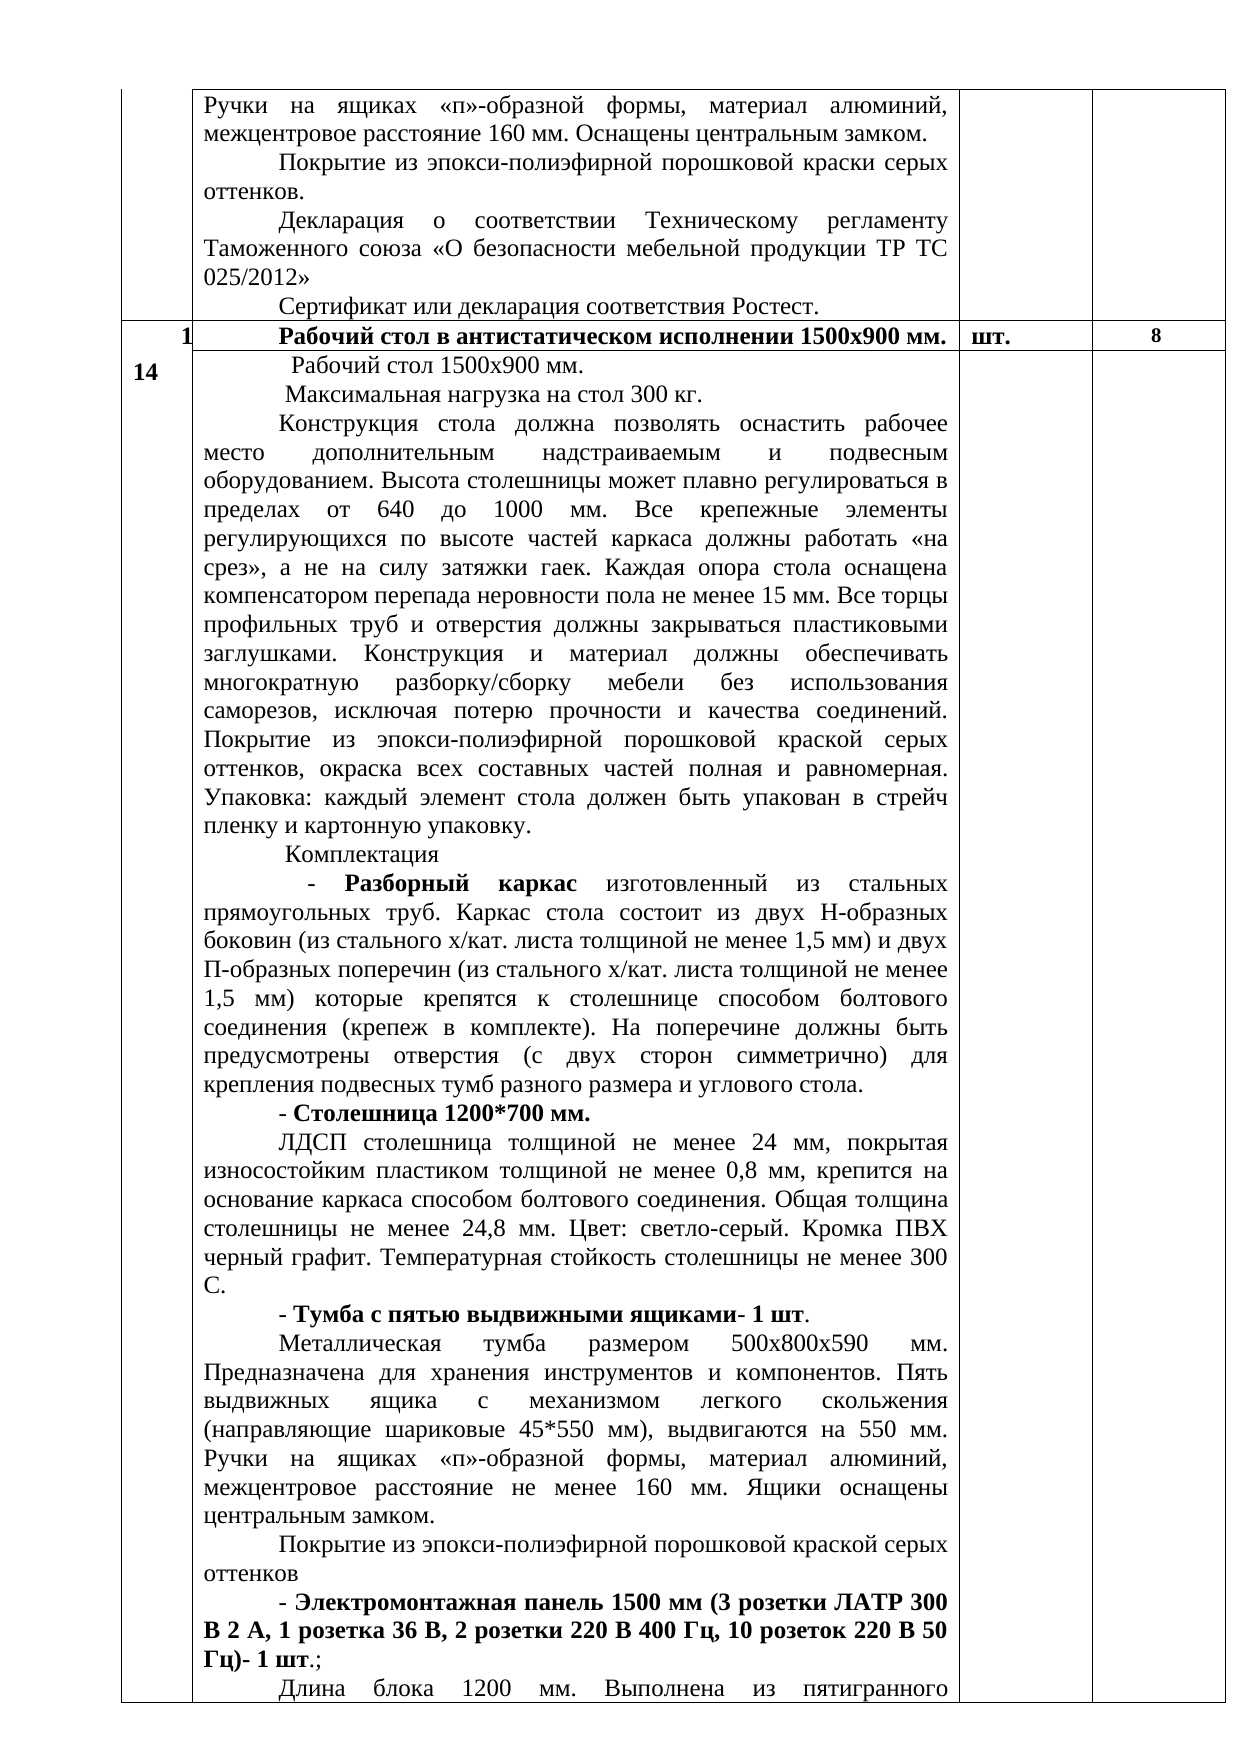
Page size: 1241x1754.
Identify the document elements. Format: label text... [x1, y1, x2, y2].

table_cell [960, 351, 1092, 1702]
table_cell шт. [960, 321, 1092, 349]
table_cell [1093, 90, 1225, 320]
table_cell [1093, 351, 1225, 1702]
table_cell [193, 351, 959, 1702]
table_cell 8 [1093, 321, 1225, 349]
table_cell [960, 90, 1092, 320]
table_cell Рабочий стол в антистатическом исполнении 1500x900 мм. [193, 321, 959, 349]
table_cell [193, 90, 959, 320]
table_cell 114 [122, 321, 192, 1702]
